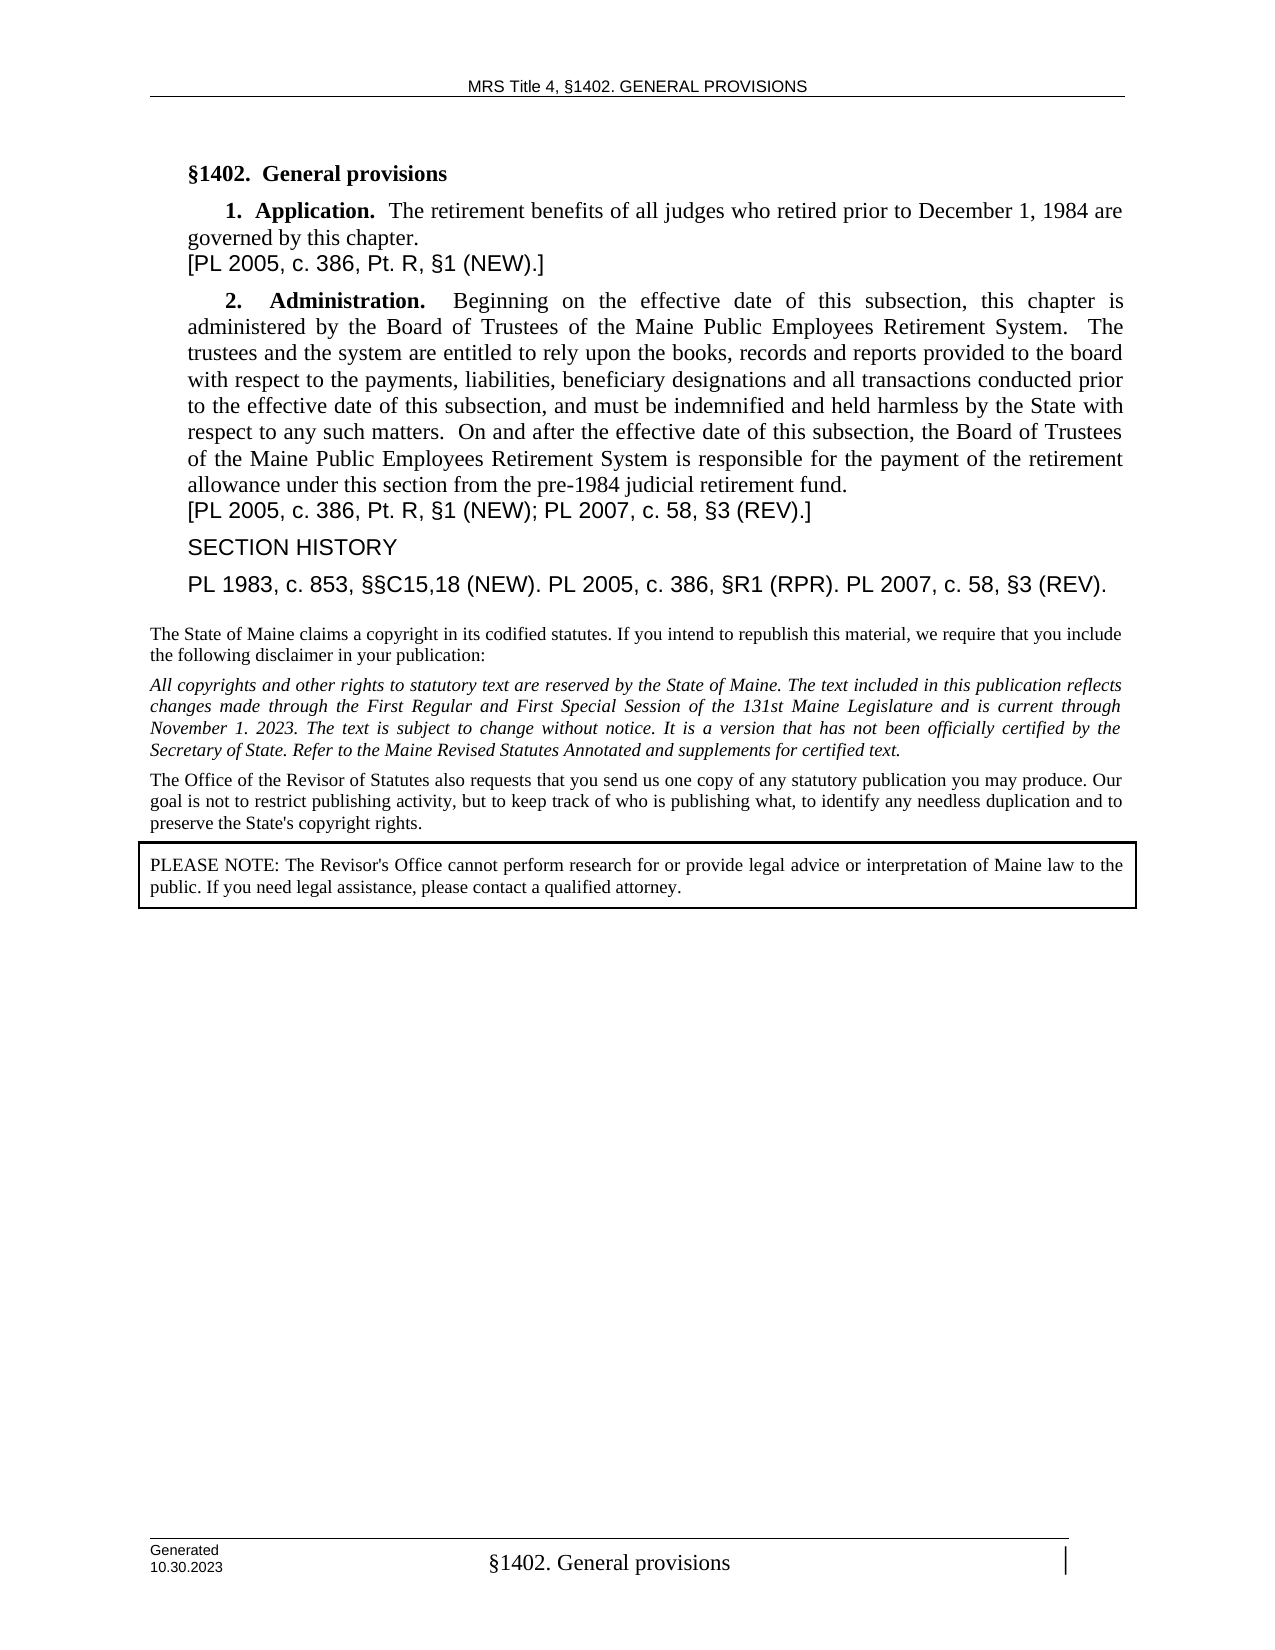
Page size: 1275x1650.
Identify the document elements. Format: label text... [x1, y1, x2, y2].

text 1. Application. The retirement benefits of all judges who retired prior to December 1, 1984 are governed by this chapter. [187, 197, 1125, 250]
text 2. Administration. Beginning on the effective date of this subsection, this chapter is administered by the Board of Trustees of the Maine Public Employees Retirement System. The trustees and the system are entitled to rely upon the books, records and reports provided to the board with respect to the payments, liabilities, beneficiary designations and all transactions conducted prior to the effective date of this subsection, and must be indemnified and held harmless by the State with respect to any such matters. On and after the effective date of this subsection, the Board of Trustees of the Maine Public Employees Retirement System is responsible for the payment of the retirement allowance under this section from the pre-1984 judicial retirement fund. [187, 287, 1125, 497]
text [PL 2005, c. 386, Pt. R, §1 (NEW); PL 2007, c. 58, §3 (REV).] [187, 497, 1125, 524]
text PLEASE NOTE: The Revisor's Office cannot perform research for or provide legal advice or interpretation of Maine law to the public. If you need legal assistance, please contact a qualified attorney. [140, 844, 1135, 907]
text §1402. General provisions [187, 160, 1125, 187]
text All copyrights and other rights to statutory text are reserved by the State of Maine. The text included in this publication reflects changes made through the First Regular and First Special Session of the 131st Maine Legislature and is current through November 1. 2023 . The text is subject to change without notice. It is a version that has not been officially certified by the Secretary of State. Refer to the Maine Revised Statutes Annotated and supplements for certified text. [150, 674, 1125, 760]
text The State of Maine claims a copyright in its codified statutes. If you intend to republish this material, we require that you include the following disclaimer in your publication: [150, 622, 1125, 666]
text PL 1983, c. 853, §§C15,18 (NEW). PL 2005, c. 386, §R1 (RPR). PL 2007, c. 58, §3 (REV). [187, 571, 1125, 597]
text SECTION HISTORY [187, 534, 1125, 561]
text The Office of the Revisor of Statutes also requests that you send us one copy of any statutory publication you may produce. Our goal is not to restrict publishing activity, but to keep track of who is publishing what, to identify any needless duplication and to preserve the State's copyright rights. [150, 768, 1125, 833]
text [PL 2005, c. 386, Pt. R, §1 (NEW).] [187, 250, 1125, 276]
